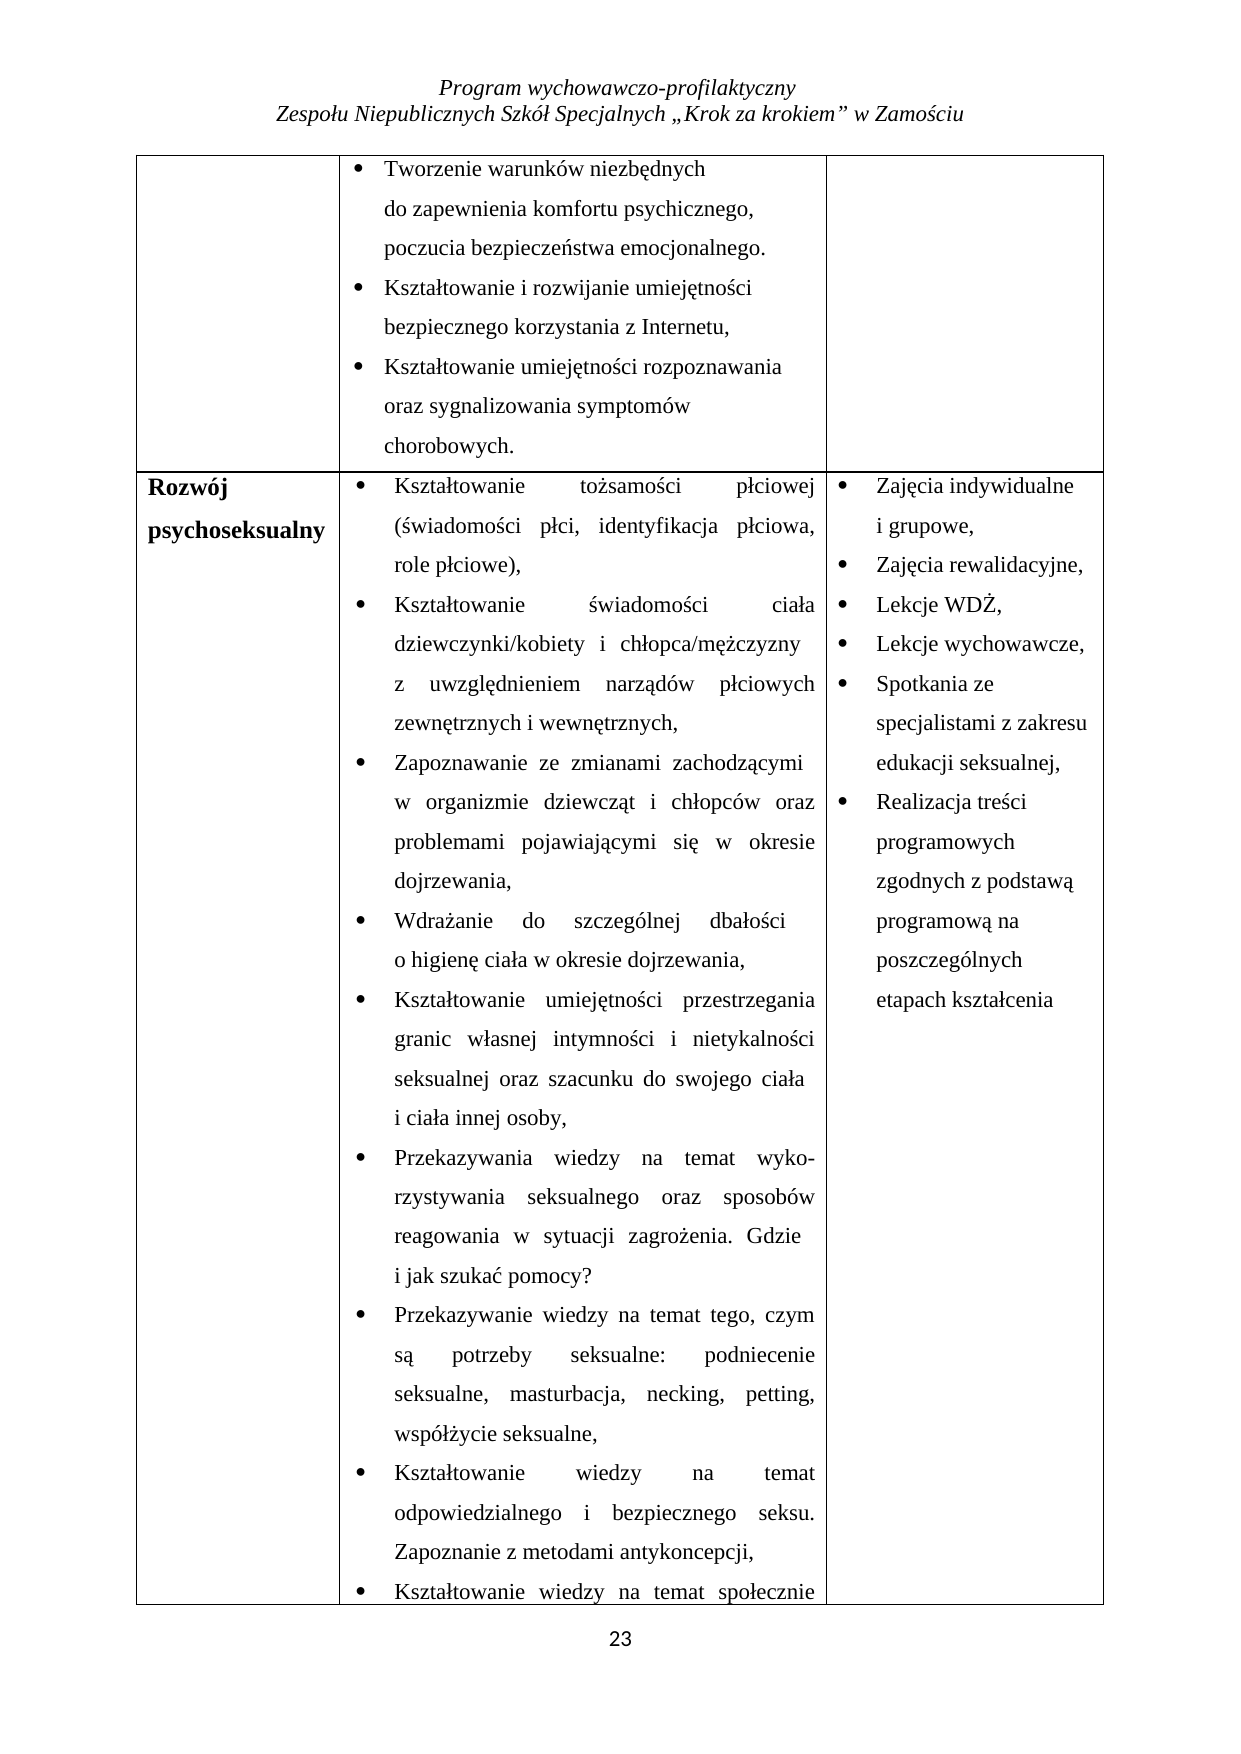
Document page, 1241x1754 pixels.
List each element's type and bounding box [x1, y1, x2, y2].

table_cell [827, 473, 1103, 1604]
table_cell [137, 473, 339, 1604]
table_cell [137, 156, 339, 471]
table_cell [340, 156, 826, 471]
table_cell [340, 473, 826, 1604]
table_cell [827, 156, 1103, 471]
